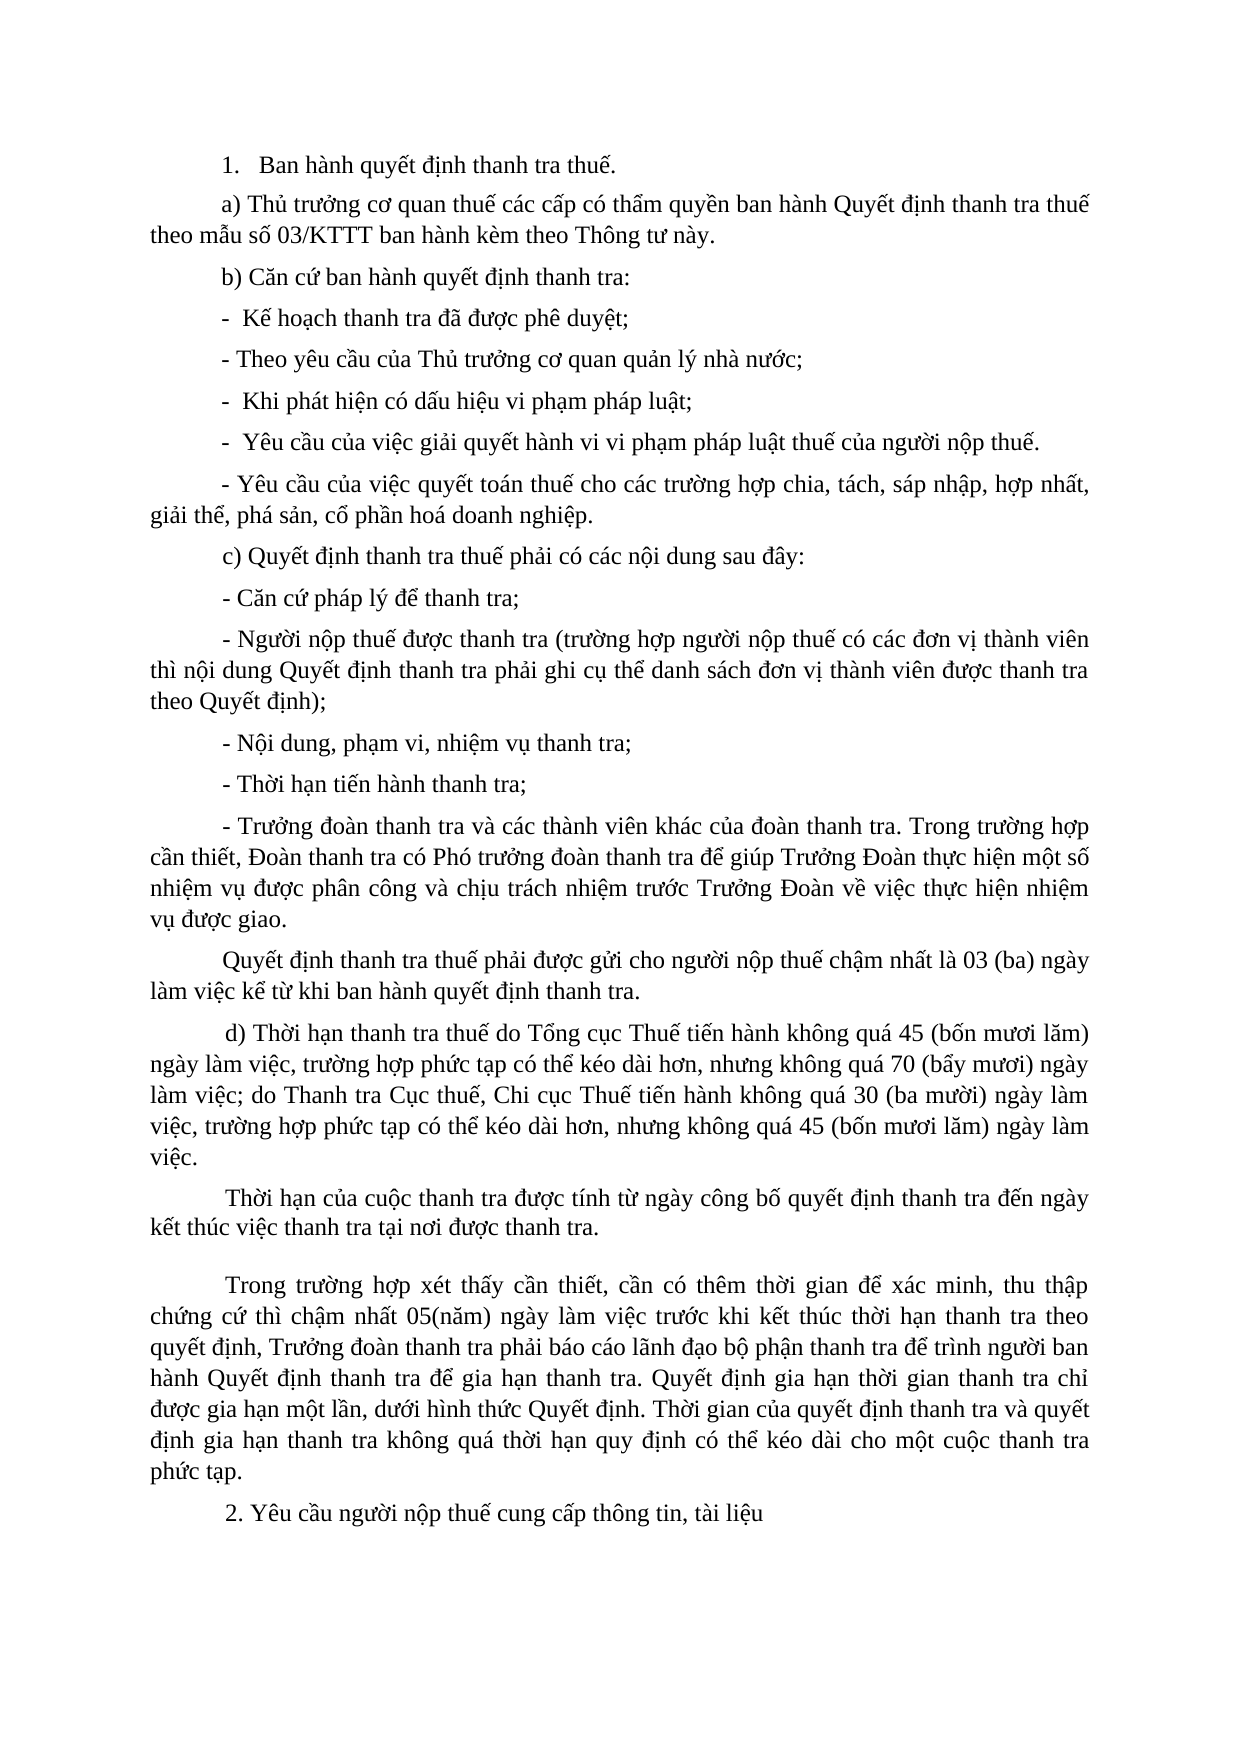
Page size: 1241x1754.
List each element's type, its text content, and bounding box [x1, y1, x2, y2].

list Ban hành quyết định thanh tra thuế. [221, 150, 1090, 179]
text - Căn cứ pháp lý để thanh tra; [150, 583, 1090, 612]
text - Khi phát hiện có dấu hiệu vi phạm pháp luật; [150, 386, 1090, 415]
text - Kế hoạch thanh tra đã được phê duyệt; [150, 303, 1090, 332]
text - Yêu cầu của việc quyết toán thuế cho các trường hợp chia, tách, sáp nhập, hợp nhất, giải thể, phá sản, cổ phần hoá doanh nghiệp. [150, 469, 1090, 529]
text - Yêu cầu của việc giải quyết hành vi vi phạm pháp luật thuế của người nộp thuế. [150, 427, 1090, 456]
text a) Thủ trưởng cơ quan thuế các cấp có thẩm quyền ban hành Quyết định thanh tra thuế theo mẫu số 03/KTTT ban hành kèm theo Thông tư này. [150, 189, 1090, 249]
text - Trưởng đoàn thanh tra và các thành viên khác của đoàn thanh tra. Trong trường hợp cần thiết, Đoàn thanh tra có Phó trưởng đoàn thanh tra để giúp Trưởng Đoàn thực hiện một số nhiệm vụ được phân công và chịu trách nhiệm trước Trưởng Đoàn về việc thực hiện nhiệm vụ được giao. [150, 811, 1090, 933]
text - Nội dung, phạm vi, nhiệm vụ thanh tra; [150, 728, 1090, 757]
text - Thời hạn tiến hành thanh tra; [150, 769, 1090, 798]
text - Người nộp thuế được thanh tra (trường hợp người nộp thuế có các đơn vị thành viên thì nội dung Quyết định thanh tra phải ghi cụ thể danh sách đơn vị thành viên được thanh tra theo Quyết định); [150, 624, 1090, 715]
text 2. Yêu cầu người nộp thuế cung cấp thông tin, tài liệu [150, 1498, 1090, 1527]
text c) Quyết định thanh tra thuế phải có các nội dung sau đây: [150, 541, 1090, 570]
text Quyết định thanh tra thuế phải được gửi cho người nộp thuế chậm nhất là 03 (ba) ngày làm việc kể từ khi ban hành quyết định thanh tra. [150, 945, 1090, 1005]
text d) Thời hạn thanh tra thuế do Tổng cục Thuế tiến hành không quá 45 (bốn mươi lăm) ngày làm việc, trường hợp phức tạp có thể kéo dài hơn, nhưng không quá 70 (bẩy mươi) ngày làm việc; do Thanh tra Cục thuế, Chi cục Thuế tiến hành không quá 30 (ba mười) ngày làm việc, trường hợp phức tạp có thể kéo dài hơn, nhưng không quá 45 (bốn mươi lăm) ngày làm việc. [150, 1018, 1090, 1171]
text b) Căn cứ ban hành quyết định thanh tra: [150, 262, 1090, 290]
text Trong trường hợp xét thấy cần thiết, cần có thêm thời gian để xác minh, thu thập chứng cứ thì chậm nhất 05(năm) ngày làm việc trước khi kết thúc thời hạn thanh tra theo quyết định, Trưởng đoàn thanh tra phải báo cáo lãnh đạo bộ phận thanh tra để trình người ban hành Quyết định thanh tra để gia hạn thanh tra. Quyết định gia hạn thời gian thanh tra chỉ được gia hạn một lần, dưới hình thức Quyết định. Thời gian của quyết định thanh tra và quyết định gia hạn thanh tra không quá thời hạn quy định có thể kéo dài cho một cuộc thanh tra phức tạp. [150, 1270, 1090, 1485]
text Thời hạn của cuộc thanh tra được tính từ ngày công bố quyết định thanh tra đến ngày kết thúc việc thanh tra tại nơi được thanh tra. [150, 1183, 1090, 1241]
text - Theo yêu cầu của Thủ trưởng cơ quan quản lý nhà nước; [150, 344, 1090, 373]
